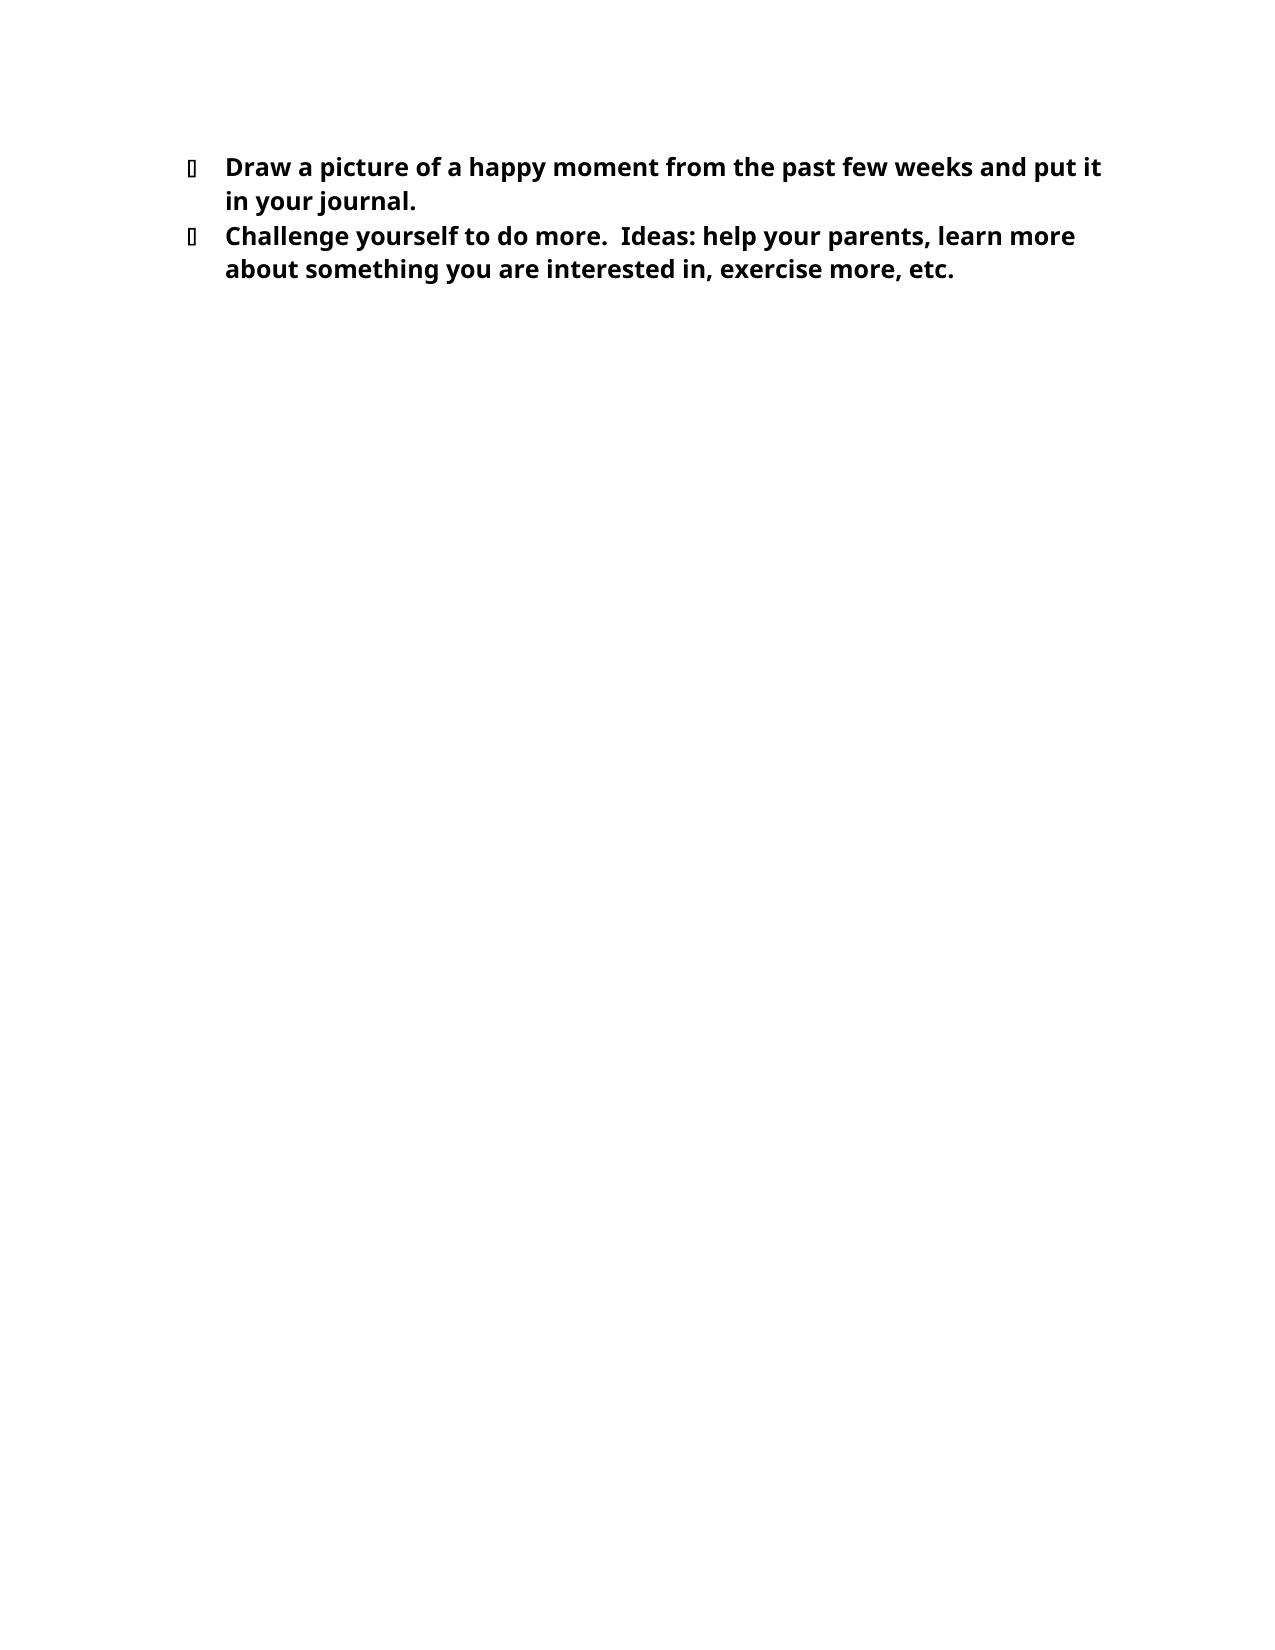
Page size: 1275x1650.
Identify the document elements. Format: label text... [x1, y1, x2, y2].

list Challenge yourself to do more. Ideas: help your parents, learn more about something you are interested in, exercise more, etc. [187, 218, 1125, 286]
list Draw a picture of a happy moment from the past few weeks and put it in your journal. [187, 150, 1125, 218]
